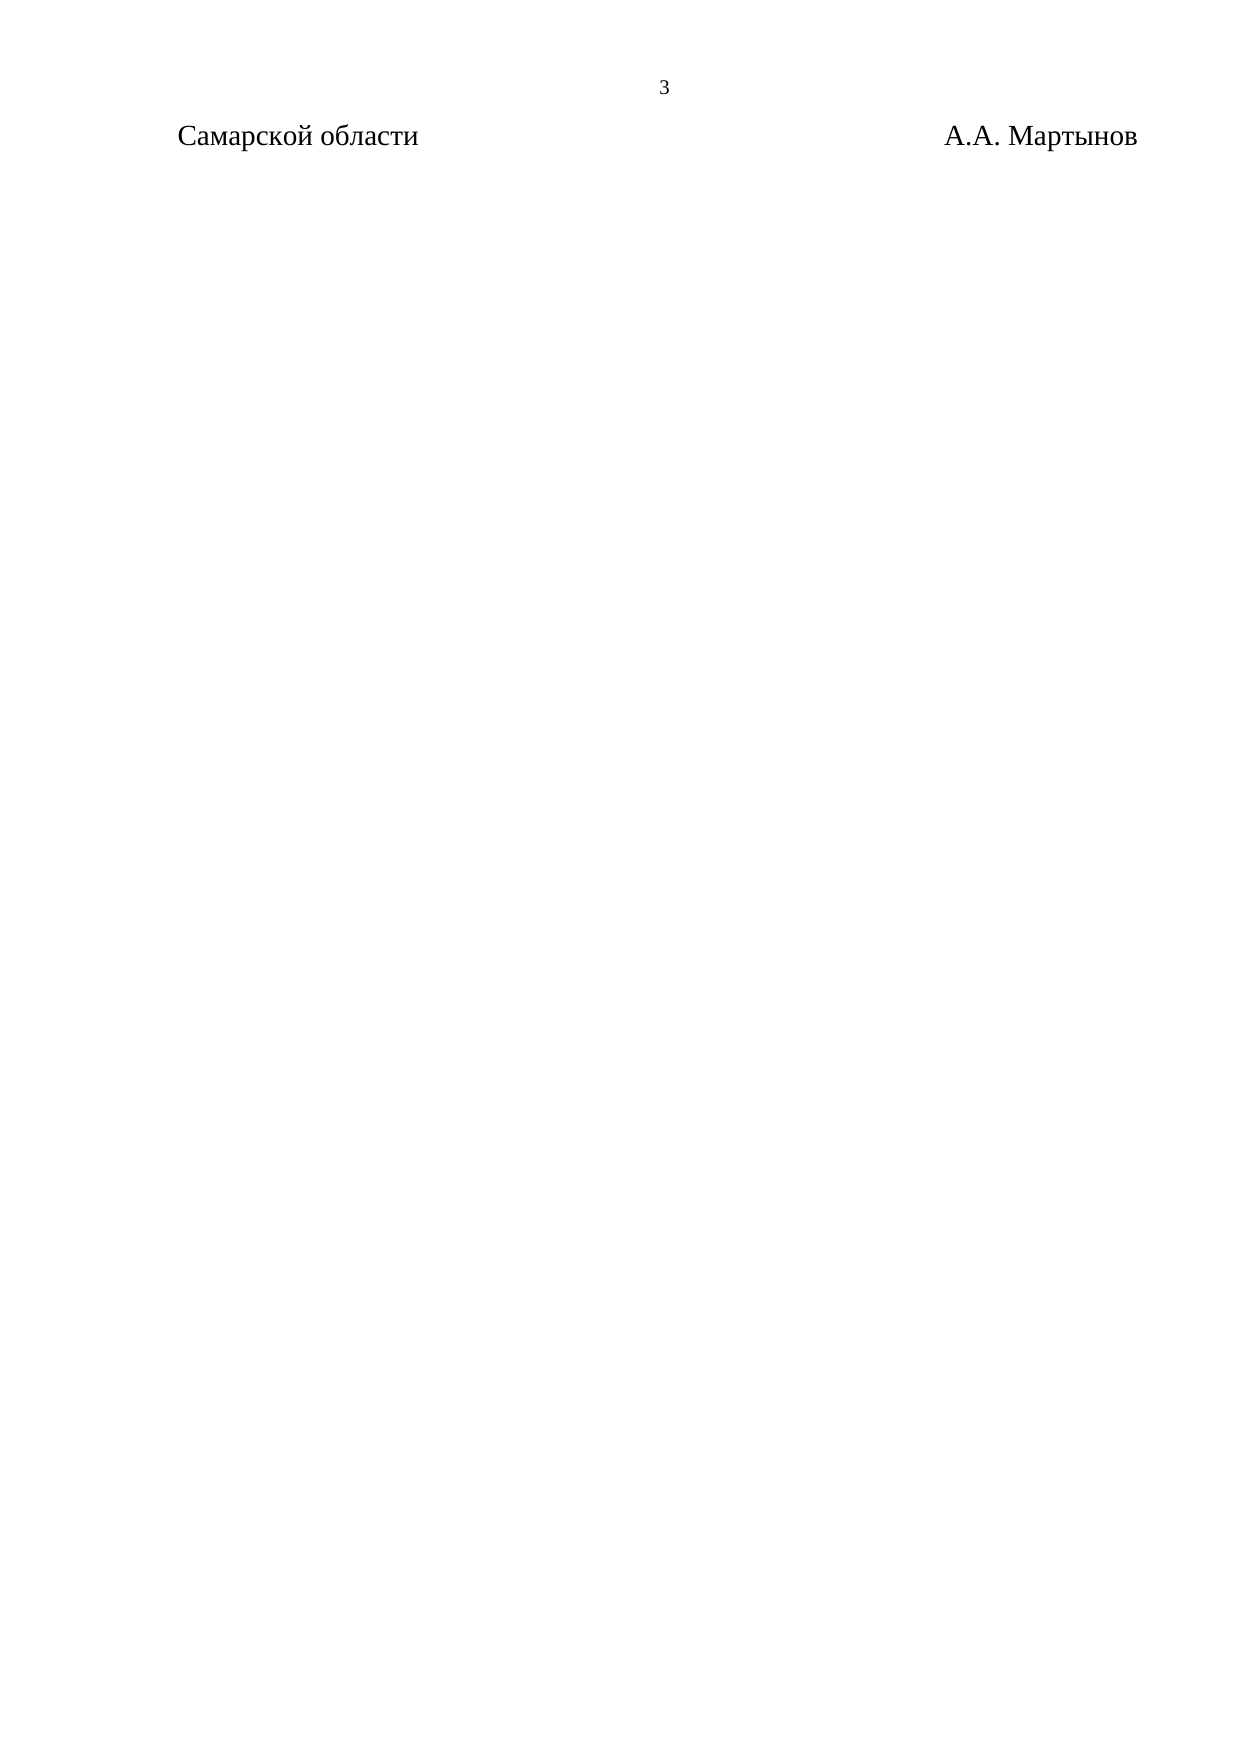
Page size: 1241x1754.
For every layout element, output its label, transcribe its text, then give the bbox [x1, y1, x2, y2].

text Самарской области А.А. Мартынов [177, 118, 1152, 152]
